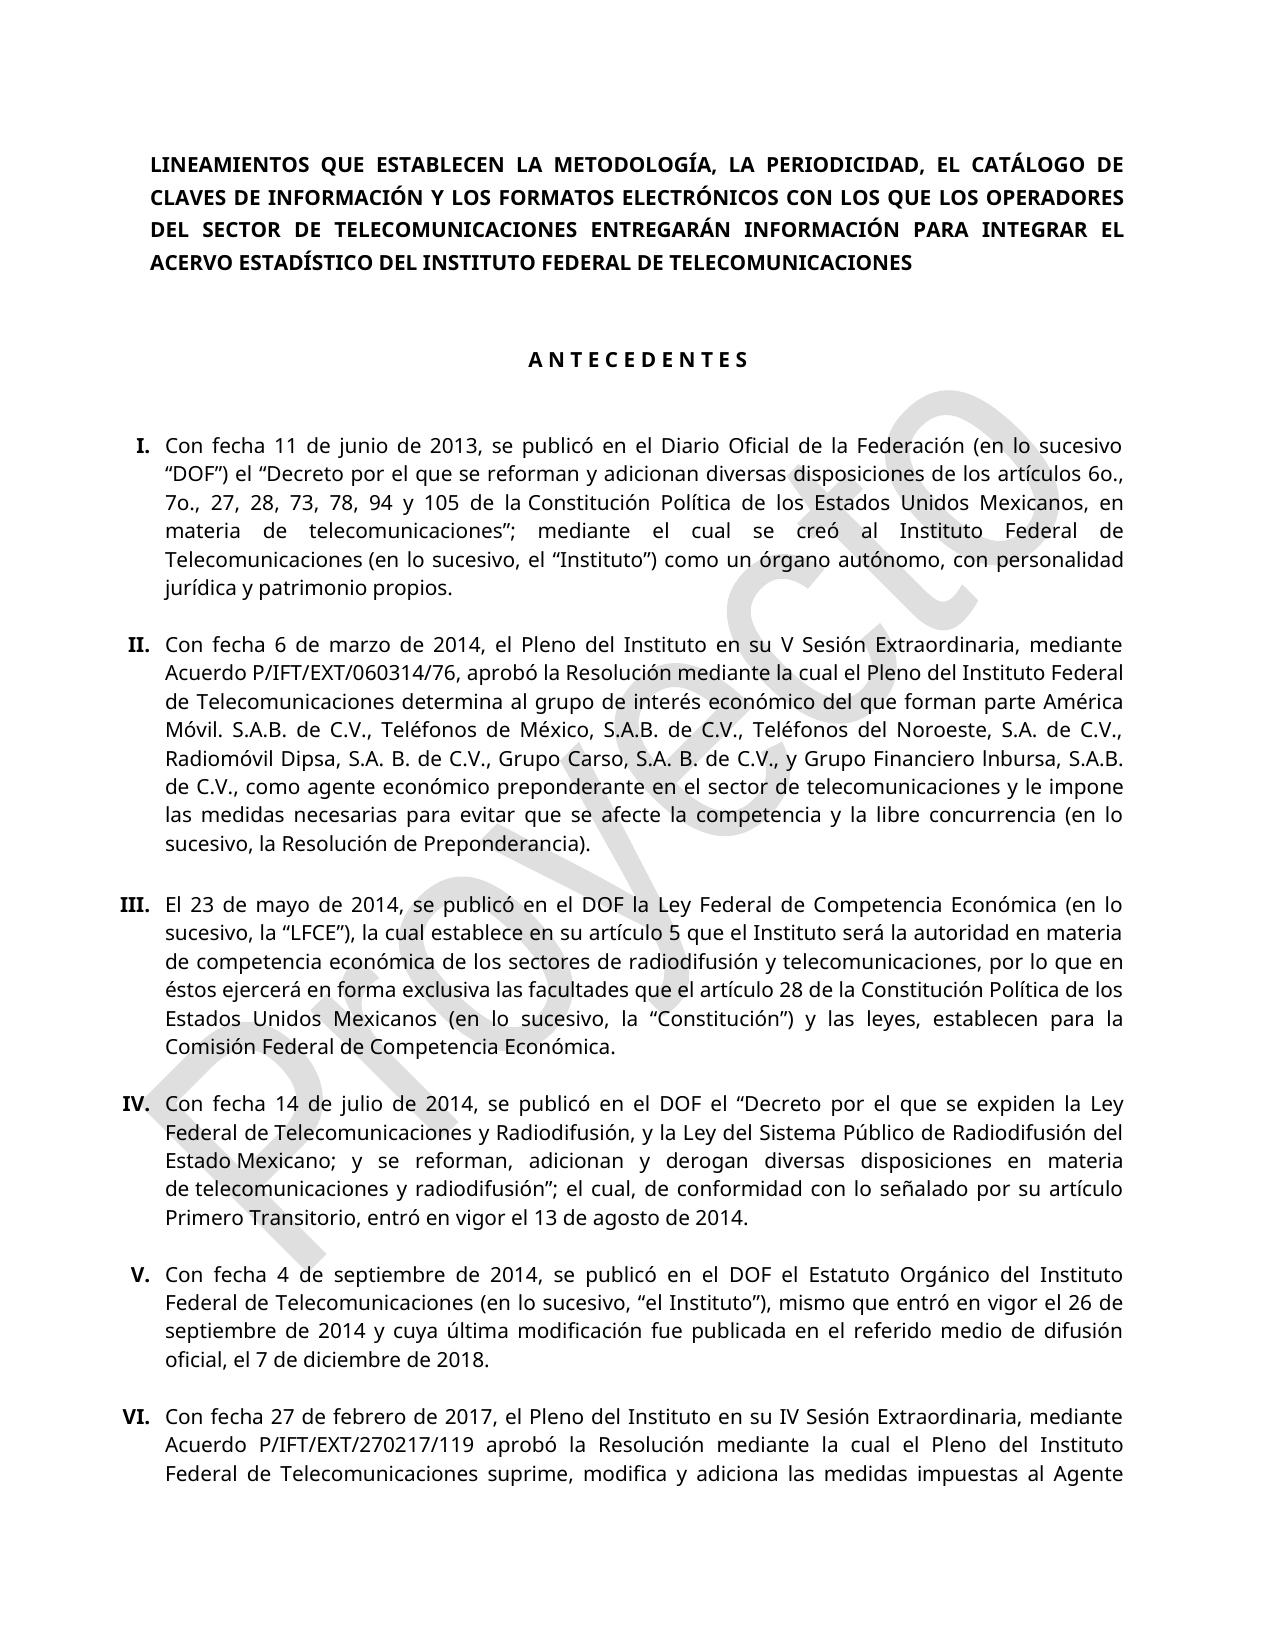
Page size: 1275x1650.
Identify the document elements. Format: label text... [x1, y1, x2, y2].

list El 23 de mayo de 2014, se publicó en el DOF la Ley Federal de Competencia Económica (en lo sucesivo, la “LFCE”), la cual establece en su artículo 5 que el Instituto será la autoridad en materia de competencia económica de los sectores de radiodifusión y telecomunicaciones, por lo que en éstos ejercerá en forma exclusiva las facultades que el artículo 28 de la Constitución Política de los Estados Unidos Mexicanos (en lo sucesivo, la “Constitución”) y las leyes, establecen para la Comisión Federal de Competencia Económica. [150, 890, 1125, 1061]
list Con fecha 6 de marzo de 2014, el Pleno del Instituto en su V Sesión Extraordinaria, mediante Acuerdo P/IFT/EXT/060314/76, aprobó la Resolución mediante la cual el Pleno del Instituto Federal de Telecomunicaciones determina al grupo de interés económico del que forman parte América Móvil. S.A.B. de C.V., Teléfonos de México, S.A.B. de C.V., Teléfonos del Noroeste, S.A. de C.V., Radiomóvil Dipsa, S.A. B. de C.V., Grupo Carso, S.A. B. de C.V., y Grupo Financiero lnbursa, S.A.B. de C.V., como agente económico preponderante en el sector de telecomunicaciones y le impone las medidas necesarias para evitar que se afecte la competencia y la libre concurrencia (en lo sucesivo, la Resolución de Preponderancia). [150, 630, 1125, 857]
text A N T E C E D E N T E S [150, 346, 1125, 374]
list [150, 1402, 1125, 1487]
list Con fecha 14 de julio de 2014, se publicó en el DOF el “Decreto por el que se expiden la Ley Federal de Telecomunicaciones y Radiodifusión, y la Ley del Sistema Público de Radiodifusión del Estado Mexicano; y se reforman, adicionan y derogan diversas disposiciones en materia de telecomunicaciones y radiodifusión”; el cual, de conformidad con lo señalado por su artículo Primero Transitorio, entró en vigor el 13 de agosto de 2014. [150, 1089, 1125, 1231]
list Con fecha 11 de junio de 2013, se publicó en el Diario Oficial de la Federación (en lo sucesivo “DOF”) el “Decreto por el que se reforman y adicionan diversas disposiciones de los artículos 6o., 7o., 27, 28, 73, 78, 94 y 105 de la Constitución Política de los Estados Unidos Mexicanos, en materia de telecomunicaciones”; mediante el cual se creó al Instituto Federal de Telecomunicaciones (en lo sucesivo, el “Instituto”) como un órgano autónomo, con personalidad jurídica y patrimonio propios. [150, 431, 1125, 602]
list Con fecha 4 de septiembre de 2014, se publicó en el DOF el Estatuto Orgánico del Instituto Federal de Telecomunicaciones (en lo sucesivo, “el Instituto”), mismo que entró en vigor el 26 de septiembre de 2014 y cuya última modificación fue publicada en el referido medio de difusión oficial, el 7 de diciembre de 2018. [150, 1260, 1125, 1373]
text LINEAMIENTOS QUE ESTABLECEN LA METODOLOGÍA, LA PERIODICIDAD, EL CATÁLOGO DE CLAVES DE INFORMACIÓN Y LOS FORMATOS ELECTRÓNICOS CON LOS QUE LOS OPERADORES DEL SECTOR DE TELECOMUNICACIONES ENTREGARÁN INFORMACIÓN PARA INTEGRAR EL ACERVO ESTADÍSTICO DEL INSTITUTO FEDERAL DE TELECOMUNICACIONES [150, 150, 1125, 276]
